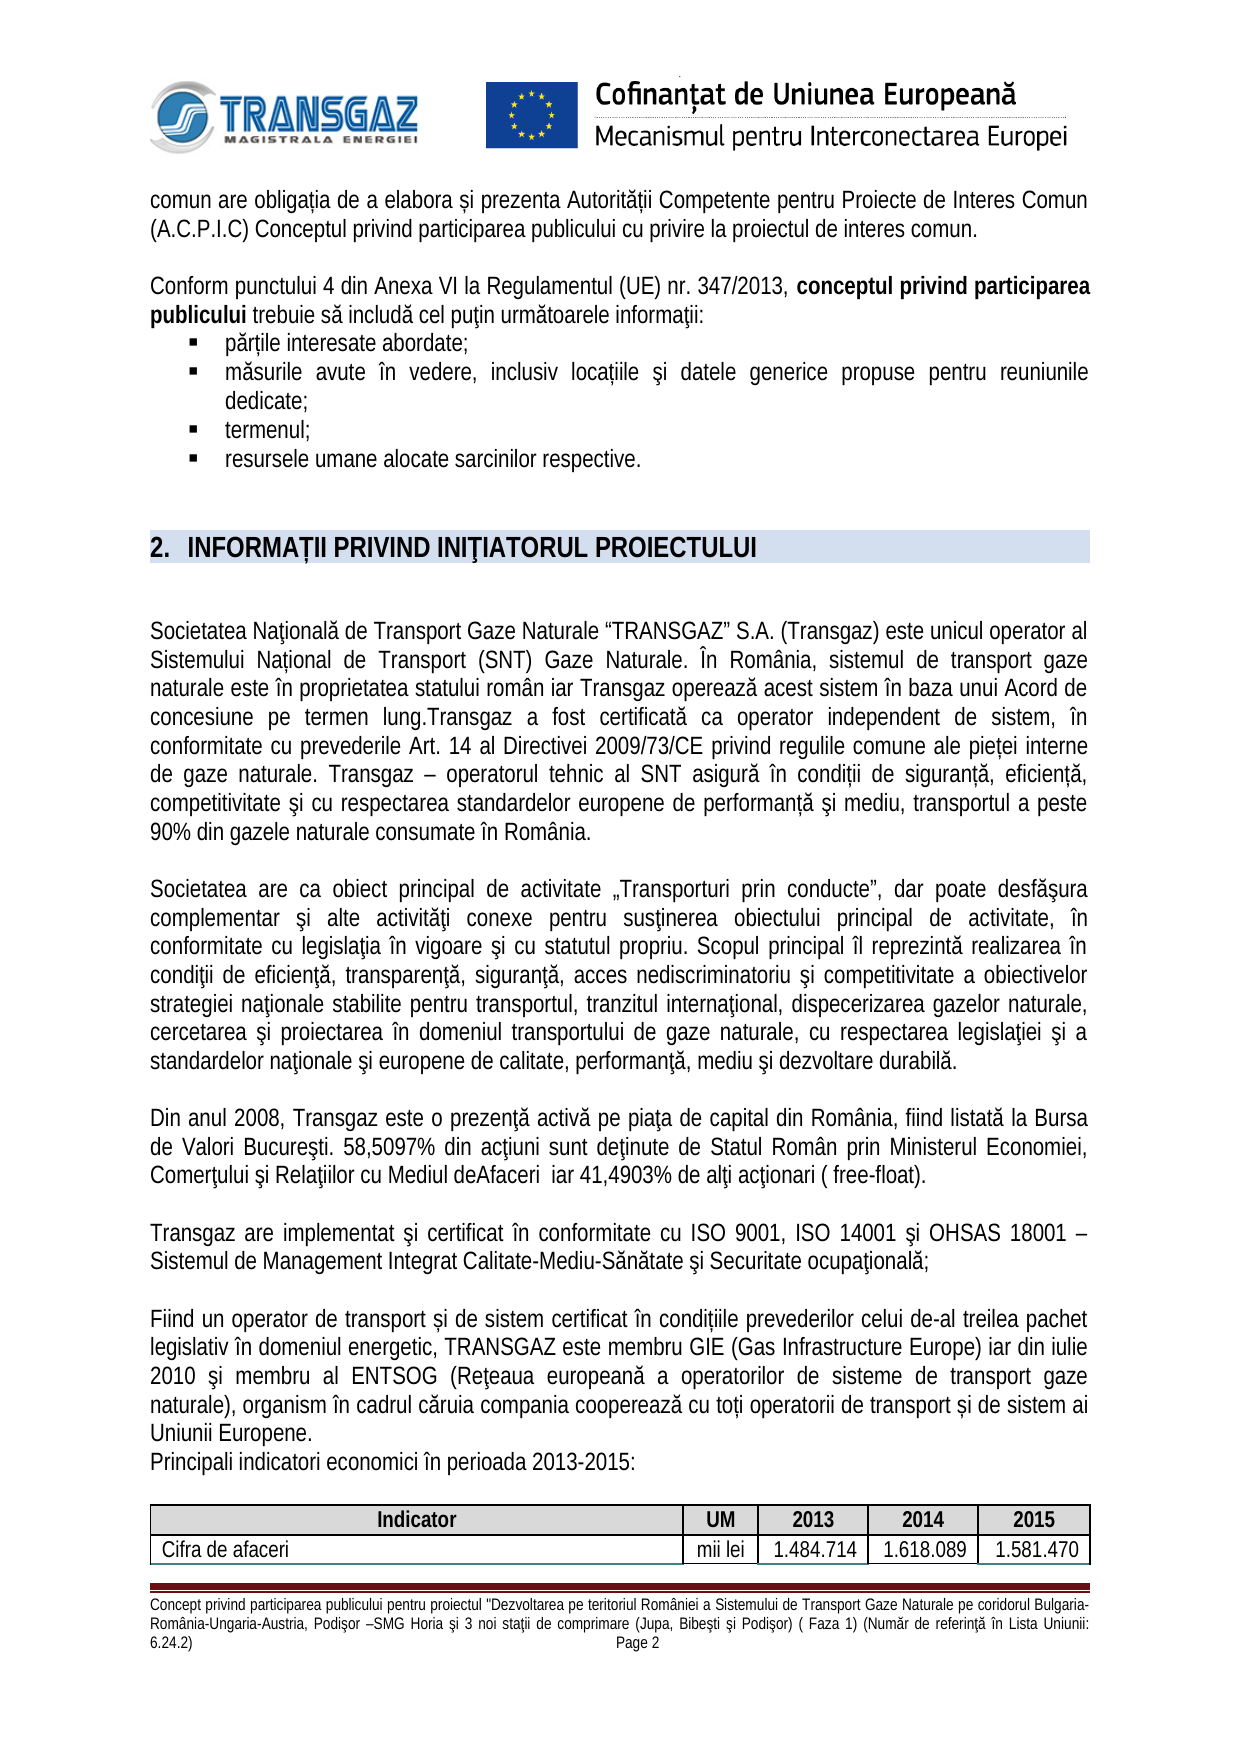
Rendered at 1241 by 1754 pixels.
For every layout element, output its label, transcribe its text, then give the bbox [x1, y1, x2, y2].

table_cell mii lei [684, 1536, 757, 1562]
text Societatea Naţională de Transport Gaze Naturale “TRANSGAZ” S.A. (Transgaz) este unicul operator al Sistemului Național de Transport (SNT) Gaze Naturale. În România, sistemul de transport gaze naturale este în proprietatea statului român iar Transgaz operează acest sistem în baza unui Acord de concesiune pe termen lung.Transgaz a fost certificată ca operator independent de sistem, în conformitate cu prevederile Art. 14 al Directivei 2009/73/CE privind regulile comune ale pieței interne de gaze naturale. Transgaz – operatorul tehnic al SNT asigură în condiții de siguranță, eficiență, competitivitate şi cu respectarea standardelor europene de performanță şi mediu, transportul a peste 90% din gazele naturale consumate în România. [150, 616, 1090, 845]
text Principali indicatori economici în perioada 2013-2015: [150, 1447, 1090, 1476]
table_header 2015 [979, 1506, 1089, 1534]
table_header Indicator [151, 1506, 682, 1534]
list resursele umane alocate sarcinilor respective. [187, 443, 1090, 472]
table_header 2014 [869, 1506, 977, 1534]
list părțile interesate abordate; [187, 328, 1090, 357]
table_cell 1.618.089 [869, 1536, 977, 1562]
table_header 2013 [759, 1506, 867, 1534]
subtitle INFORMAȚII PRIVIND INIŢIATORUL PROIECTULUI [150, 530, 1090, 563]
table_header UM [684, 1506, 757, 1534]
text Din anul 2008, Transgaz este o prezenţă activă pe piaţa de capital din România, fiind listată la Bursa de Valori Bucureşti. 58,5097% din acţiuni sunt deţinute de Statul Român prin Ministerul Economiei, Comerţului şi Relaţiilor cu Mediul deAfaceri iar 41,4903% de alţi acţionari ( free-float). [150, 1103, 1090, 1189]
text Conform punctului 4 din Anexa VI la Regulamentul (UE) nr. 347/2013, conceptul privind participarea publicului trebuie să includă cel puţin următoarele informaţii: [150, 271, 1090, 328]
picture [479, 73, 1079, 157]
text Transgaz are implementat şi certificat în conformitate cu ISO 9001, ISO 14001 şi OHSAS 18001 – Sistemul de Management Integrat Calitate-Mediu-Sănătate şi Securitate ocupaţională; [150, 1218, 1090, 1275]
table_cell Cifra de afaceri [151, 1536, 682, 1562]
table_cell 1.581.470 [979, 1536, 1089, 1562]
picture [150, 78, 428, 157]
text Societatea are ca obiect principal de activitate „Transporturi prin conducte”, dar poate desfăşura complementar şi alte activităţi conexe pentru susţinerea obiectului principal de activitate, în conformitate cu legislaţia în vigoare şi cu statutul propriu. Scopul principal îl reprezintă realizarea în condiţii de eficienţă, transparenţă, siguranţă, acces nediscriminatoriu şi competitivitate a obiectivelor strategiei naţionale stabilite pentru transportul, tranzitul internaţional, dispecerizarea gazelor naturale, cercetarea şi proiectarea în domeniul transportului de gaze naturale, cu respectarea legislaţiei şi a standardelor naţionale şi europene de calitate, performanţă, mediu şi dezvoltare durabilă. [150, 874, 1090, 1074]
table_cell 1.484.714 [759, 1536, 867, 1562]
text Fiind un operator de transport și de sistem certificat în condițiile prevederilor celui de-al treilea pachet legislativ în domeniul energetic, TRANSGAZ este membru GIE (Gas Infrastructure Europe) iar din iulie 2010 şi membru al ENTSOG (Reţeaua europeană a operatorilor de sisteme de transport gaze naturale), organism în cadrul căruia compania cooperează cu toți operatorii de transport și de sistem ai Uniunii Europene. [150, 1304, 1090, 1447]
list termenul; [187, 415, 1090, 443]
list măsurile avute în vedere, inclusiv locațiile şi datele generice propuse pentru reuniunile dedicate; [187, 357, 1090, 415]
